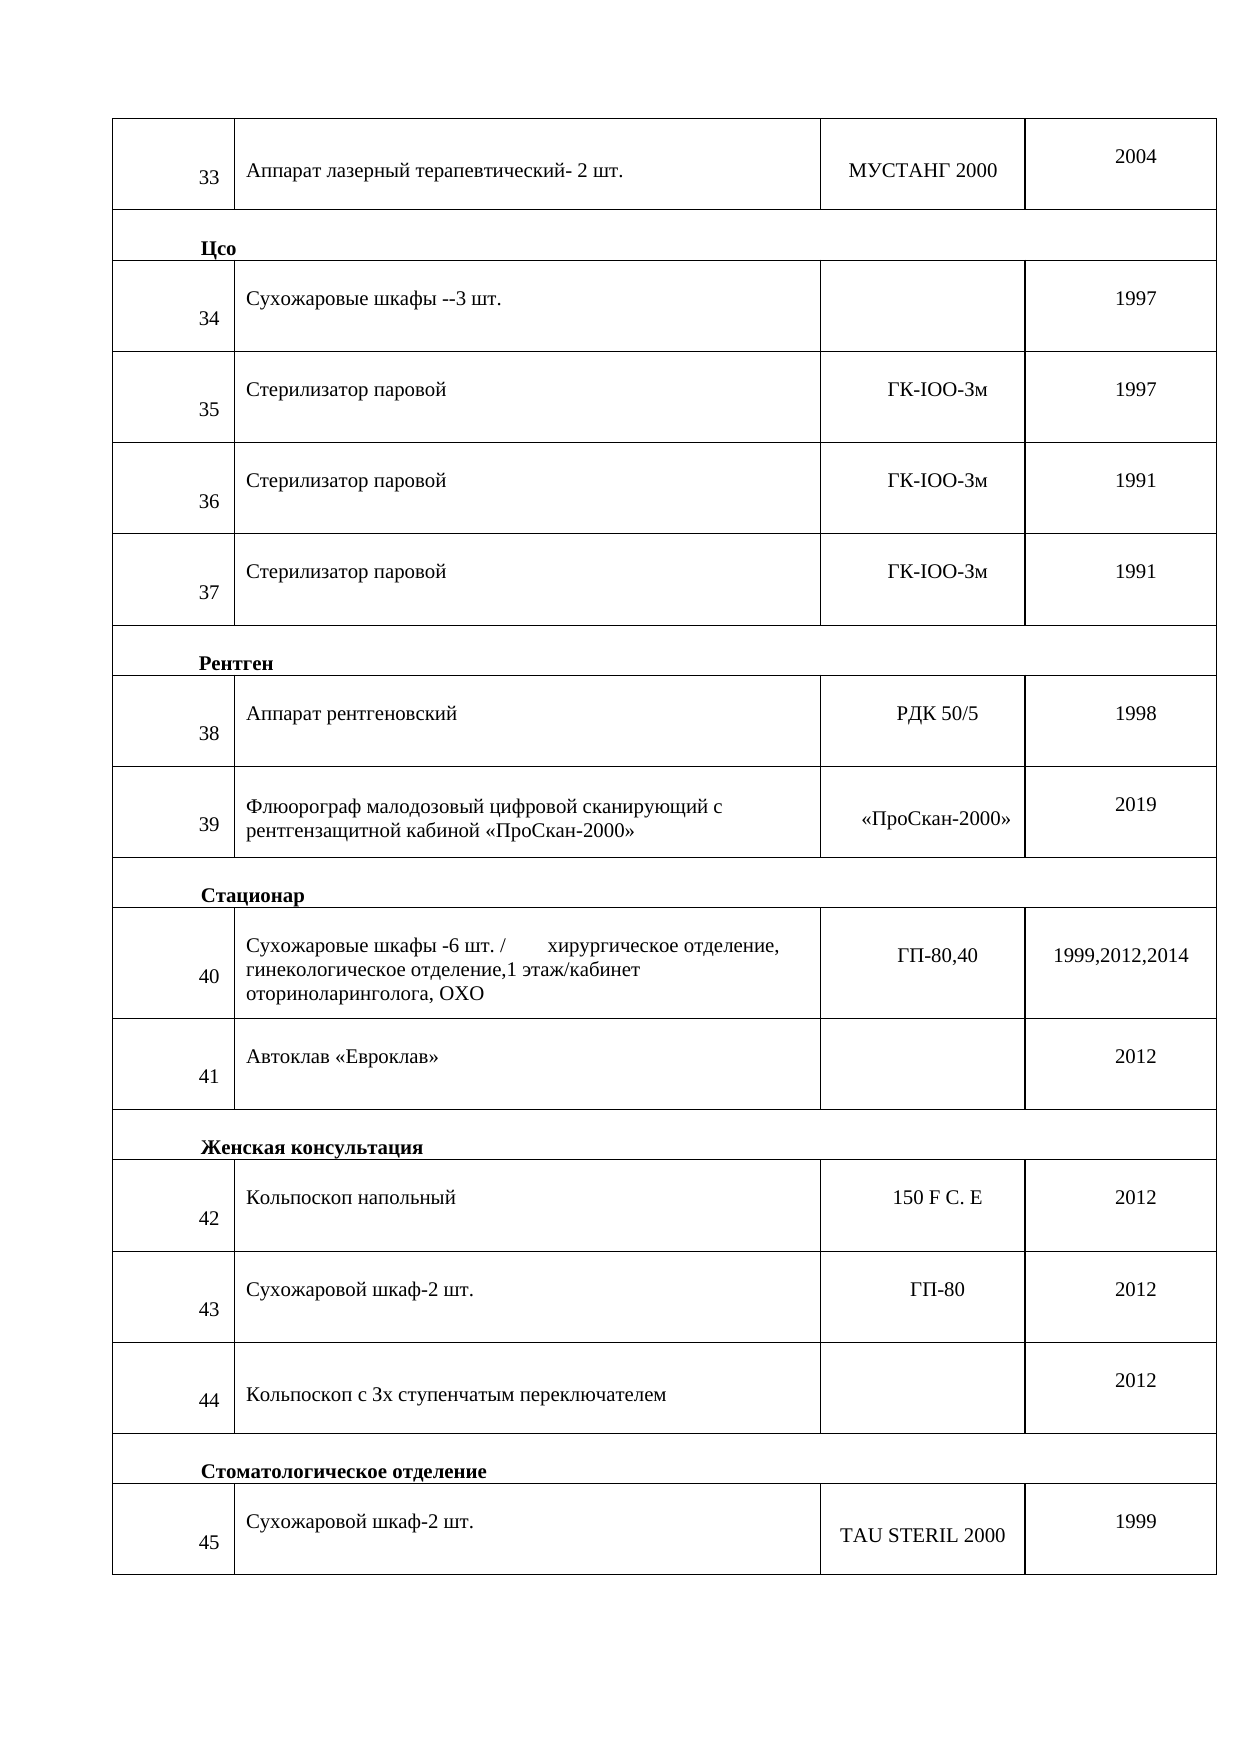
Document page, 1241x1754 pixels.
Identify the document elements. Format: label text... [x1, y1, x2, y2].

table_cell Сухожаровые шкафы -6 шт. / хирургическое отделение, гинекологическое отделение,1 этаж/кабинет оториноларинголога, ОХО [235, 908, 820, 1018]
table_cell 44 [113, 1343, 234, 1433]
table_cell Кольпоскоп напольный [235, 1160, 820, 1251]
table_cell 1999,2012,2014 [1026, 908, 1216, 1018]
table_cell С. Е [821, 1160, 1024, 1251]
table_cell [821, 1343, 1024, 1433]
table_cell Сухожаровой шкаф-2 шт. [235, 1252, 820, 1342]
table_cell 40 [113, 908, 234, 1018]
table_cell РДК 50/5 [821, 676, 1024, 766]
table_cell 1999 [1026, 1484, 1216, 1574]
table_cell 2019 [1026, 767, 1216, 857]
table_cell 35 [113, 352, 234, 442]
table_cell TAU STERIL 2000 [821, 1484, 1024, 1574]
table_cell 1997 [1026, 261, 1216, 351]
table_cell [821, 1019, 1024, 1109]
table_cell Стерилизатор паровой [235, 443, 820, 533]
table_cell Рентген [113, 626, 1216, 674]
table_cell 34 [113, 261, 234, 351]
table_cell ГК-IОО-Зм [821, 534, 1024, 624]
table_cell Кольпоскоп с Зх ступенчатым переключателем [235, 1343, 820, 1433]
table_cell 2012 [1026, 1343, 1216, 1433]
table_cell Стоматологическое отделение [113, 1434, 1216, 1483]
table_cell 2012 [1026, 1252, 1216, 1342]
table_cell Женская консультация [113, 1110, 1216, 1159]
table_cell Аппарат рентгеновский [235, 676, 820, 766]
table_cell МУСТАНГ 2000 [821, 119, 1024, 209]
table_cell 2004 [1026, 119, 1216, 209]
table_cell ГП-80 [821, 1252, 1024, 1342]
table_cell ГК-IОО-Зм [821, 443, 1024, 533]
table_cell Сухожаровые шкафы --3 шт. [235, 261, 820, 351]
table_cell Аппарат лазерный терапевтический- 2 шт. [235, 119, 820, 209]
table_cell 37 [113, 534, 234, 624]
table_cell Сухожаровой шкаф-2 шт. [235, 1484, 820, 1574]
table_cell 33 [113, 119, 234, 209]
table_cell Стационар [113, 858, 1216, 907]
table_cell [821, 261, 1024, 351]
table_cell 36 [113, 443, 234, 533]
table_cell Цсо [113, 210, 1216, 259]
table_cell 1991 [1026, 443, 1216, 533]
table_cell Стерилизатор паровой [235, 352, 820, 442]
table_cell Автоклав «Евроклав» [235, 1019, 820, 1109]
table_cell 38 [113, 676, 234, 766]
table_cell 2012 [1026, 1019, 1216, 1109]
table_cell 2012 [1026, 1160, 1216, 1251]
table_cell 42 [113, 1160, 234, 1251]
table_cell 41 [113, 1019, 234, 1109]
table_cell ГК-IОО-Зм [821, 352, 1024, 442]
table_cell 45 [113, 1484, 234, 1574]
table_cell «ПроСкан-2000» [821, 767, 1024, 857]
table_cell 1997 [1026, 352, 1216, 442]
table_cell 1998 [1026, 676, 1216, 766]
table_cell Стерилизатор паровой [235, 534, 820, 624]
table_cell Флюорограф малодозовый цифровой сканирующий с рентгензащитной кабиной «ПроСкан-2000» [235, 767, 820, 857]
table_cell 39 [113, 767, 234, 857]
table_cell 43 [113, 1252, 234, 1342]
table_cell 1991 [1026, 534, 1216, 624]
table_cell ГП-80,40 [821, 908, 1024, 1018]
